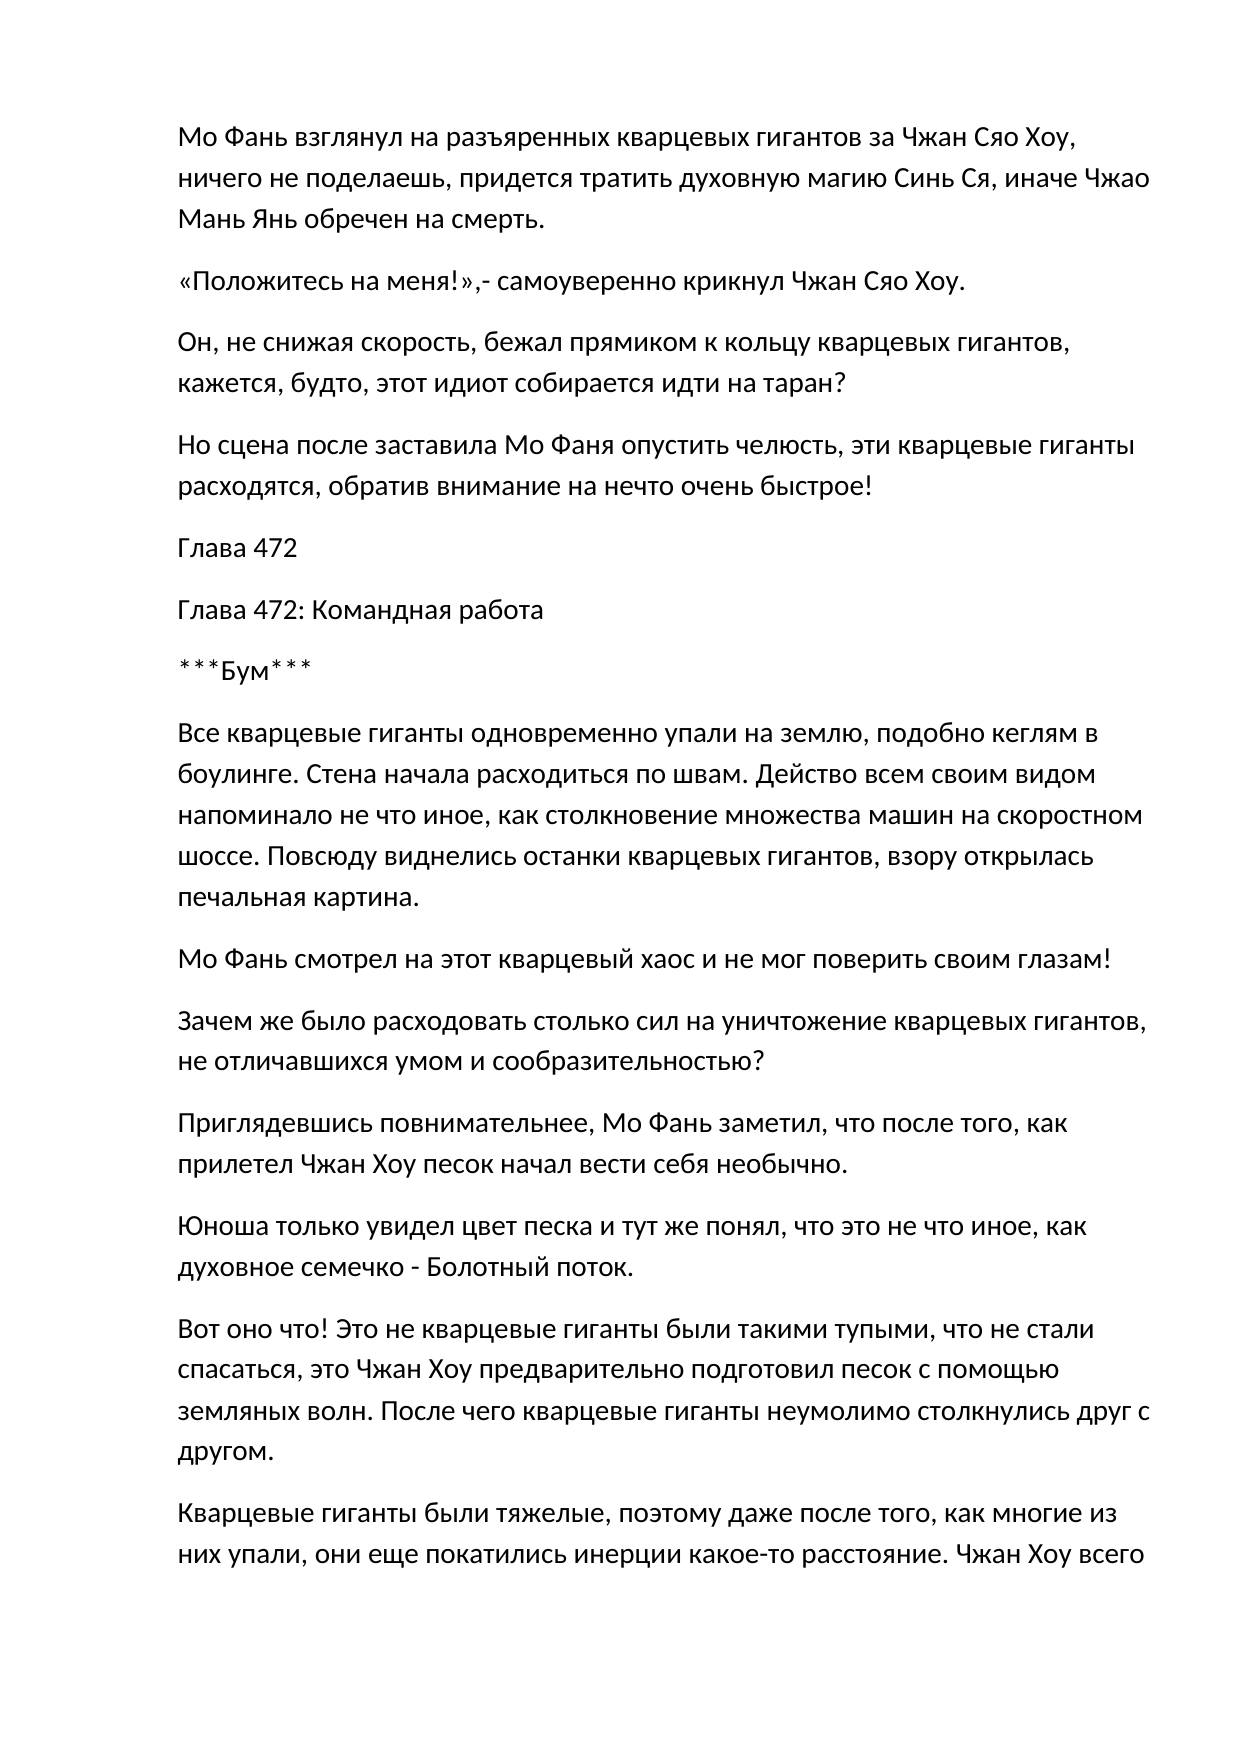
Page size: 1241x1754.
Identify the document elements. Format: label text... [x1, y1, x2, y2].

text Все кварцевые гиганты одновременно упали на землю, подобно кеглям в боулинге. Стена начала расходиться по швам. Действо всем своим видом напоминало не что иное, как столкновение множества машин на скоростном шоссе. Повсюду виднелись останки кварцевых гигантов, взору открылась печальная картина. [177, 714, 1152, 914]
text Он, не снижая скорость, бежал прямиком к кольцу кварцевых гигантов, кажется, будто, этот идиот собирается идти на таран? [177, 323, 1152, 400]
text Приглядевшись повнимательнее, Мо Фань заметил, что после того, как прилетел Чжан Хоу песок начал вести себя необычно. [177, 1104, 1152, 1181]
text Но сцена после заставила Мо Фаня опустить челюсть, эти кварцевые гиганты расходятся, обратив внимание на нечто очень быстрое! [177, 426, 1152, 503]
text Глава 472 [177, 529, 1152, 564]
text Вот оно что! Это не кварцевые гиганты были такими тупыми, что не стали спасаться, это Чжан Хоу предварительно подготовил песок с помощью земляных волн. После чего кварцевые гиганты неумолимо столкнулись друг с другом. [177, 1310, 1152, 1468]
text Мо Фань смотрел на этот кварцевый хаос и не мог поверить своим глазам! [177, 940, 1152, 975]
text Глава 472: Командная работа [177, 591, 1152, 626]
text ***Бум*** [177, 652, 1152, 688]
text «Положитесь на меня!»,- самоуверенно крикнул Чжан Сяо Хоу. [177, 262, 1152, 297]
text Мо Фань взглянул на разъяренных кварцевых гигантов за Чжан Сяо Хоу, ничего не поделаешь, придется тратить духовную магию Синь Ся, иначе Чжао Мань Янь обречен на смерть. [177, 118, 1152, 236]
text Зачем же было расходовать столько сил на уничтожение кварцевых гигантов, не отличавшихся умом и сообразительностью? [177, 1002, 1152, 1078]
text Юноша только увидел цвет песка и тут же понял, что это не что иное, как духовное семечко - Болотный поток. [177, 1207, 1152, 1283]
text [177, 1494, 1152, 1571]
